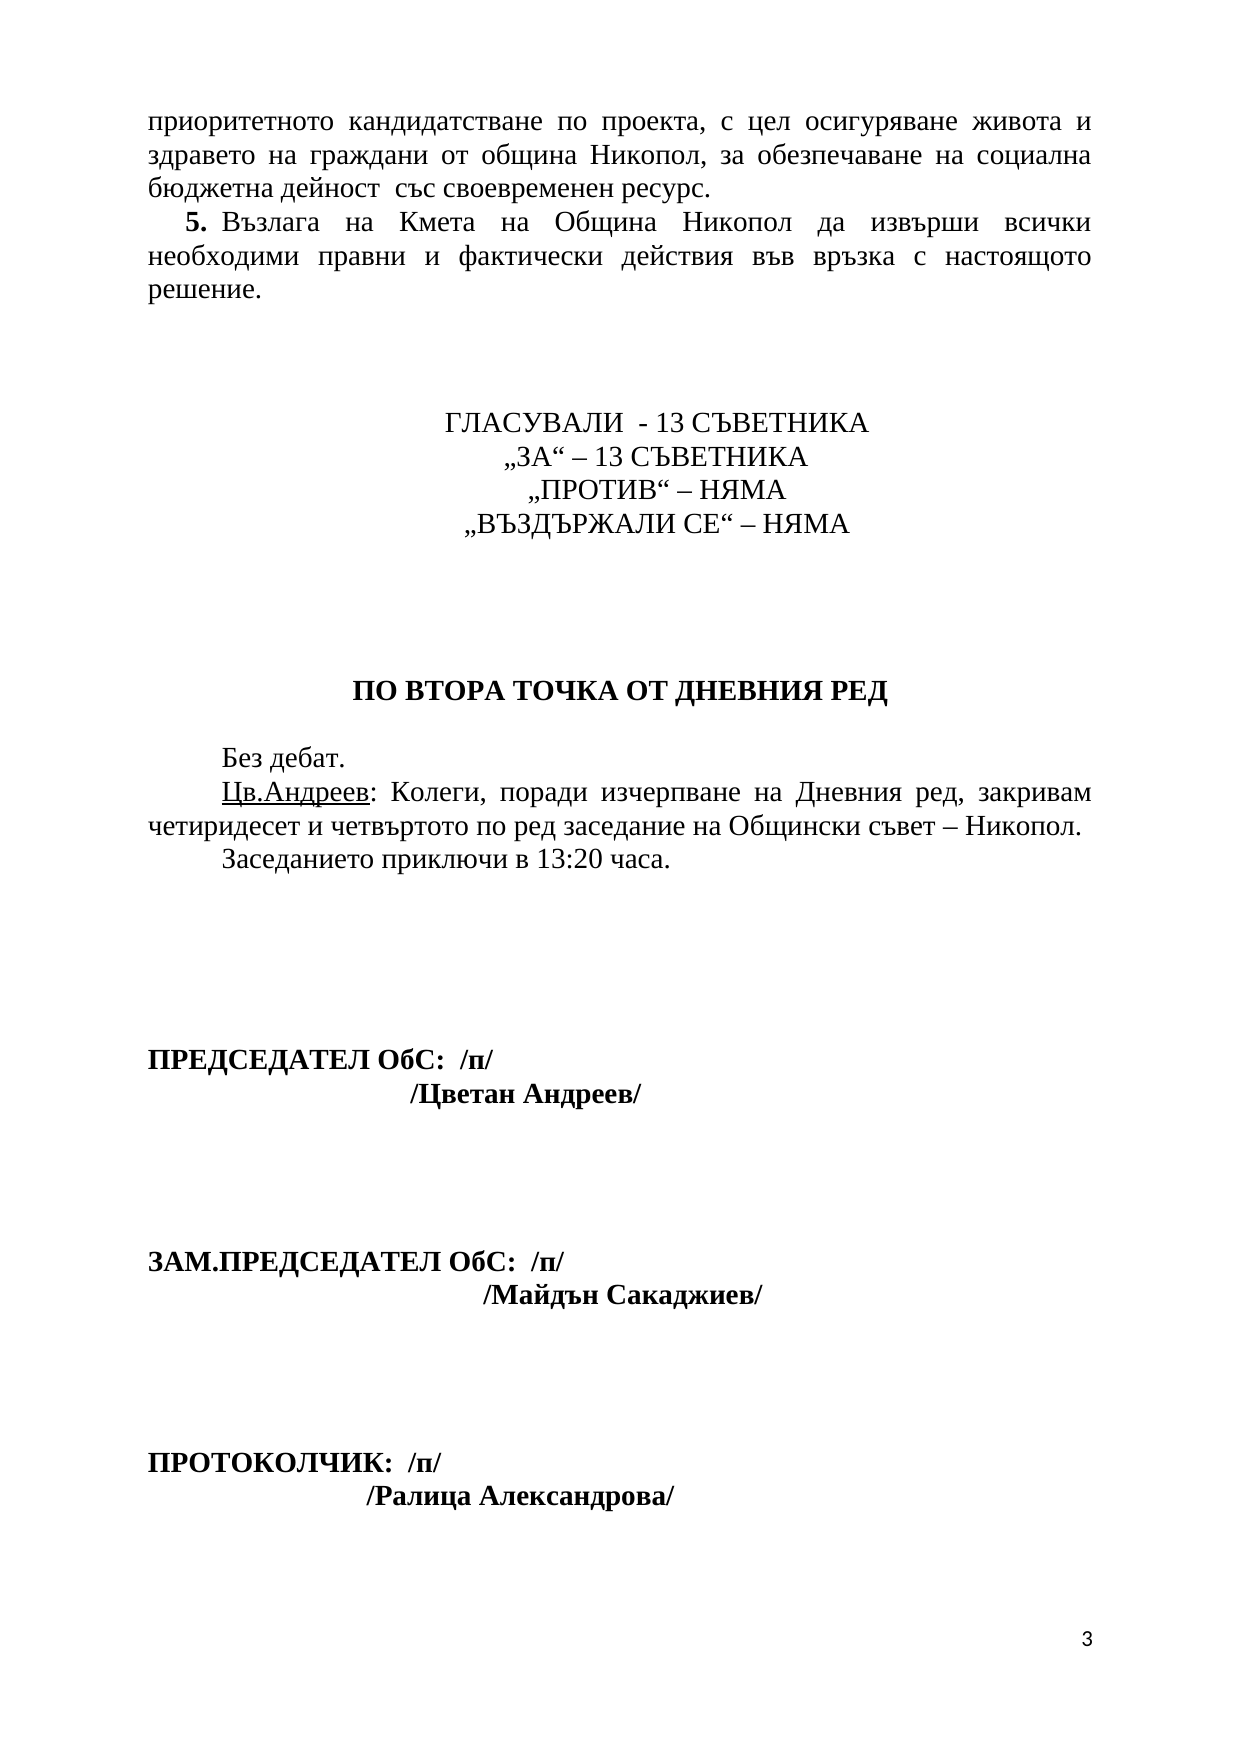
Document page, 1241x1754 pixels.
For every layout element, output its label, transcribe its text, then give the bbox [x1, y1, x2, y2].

text „ЗА“ – 13 СЪВЕТНИКА [148, 439, 1090, 472]
text ЗАМ.ПРЕДСЕДАТЕЛ ОбС: /п/ [148, 1244, 1093, 1277]
text Без дебат. [148, 741, 1093, 774]
text „ВЪЗДЪРЖАЛИ СЕ“ – НЯМА [148, 506, 1093, 539]
list Възлага на Кмета на Община Никопол да извърши всички необходими правни и фактически действия във връзка с настоящото решение. [148, 204, 1093, 305]
text ПО ВТОРА ТОЧКА ОТ ДНЕВНИЯ РЕД [148, 673, 1093, 707]
text „ПРОТИВ“ – НЯМА [148, 472, 1093, 506]
text ПРОТОКОЛЧИК: /п/ [148, 1445, 1093, 1478]
text Цв.Андреев: Колеги, поради изчерпване на Дневния ред, закривам четиридесет и четвъртото по ред заседание на Общински съвет – Никопол. [148, 774, 1093, 841]
text ГЛАСУВАЛИ - 13 СЪВЕТНИКА [148, 405, 1093, 439]
text /Цветан Андреев/ [148, 1076, 1093, 1109]
text /Ралица Александрова/ [148, 1478, 1093, 1512]
text /Майдън Сакаджиев/ [148, 1277, 1093, 1311]
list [148, 103, 1093, 204]
text Заседанието приключи в 13:20 часа. [148, 841, 1093, 875]
text ПРЕДСЕДАТЕЛ ОбС: /п/ [148, 1042, 1093, 1076]
